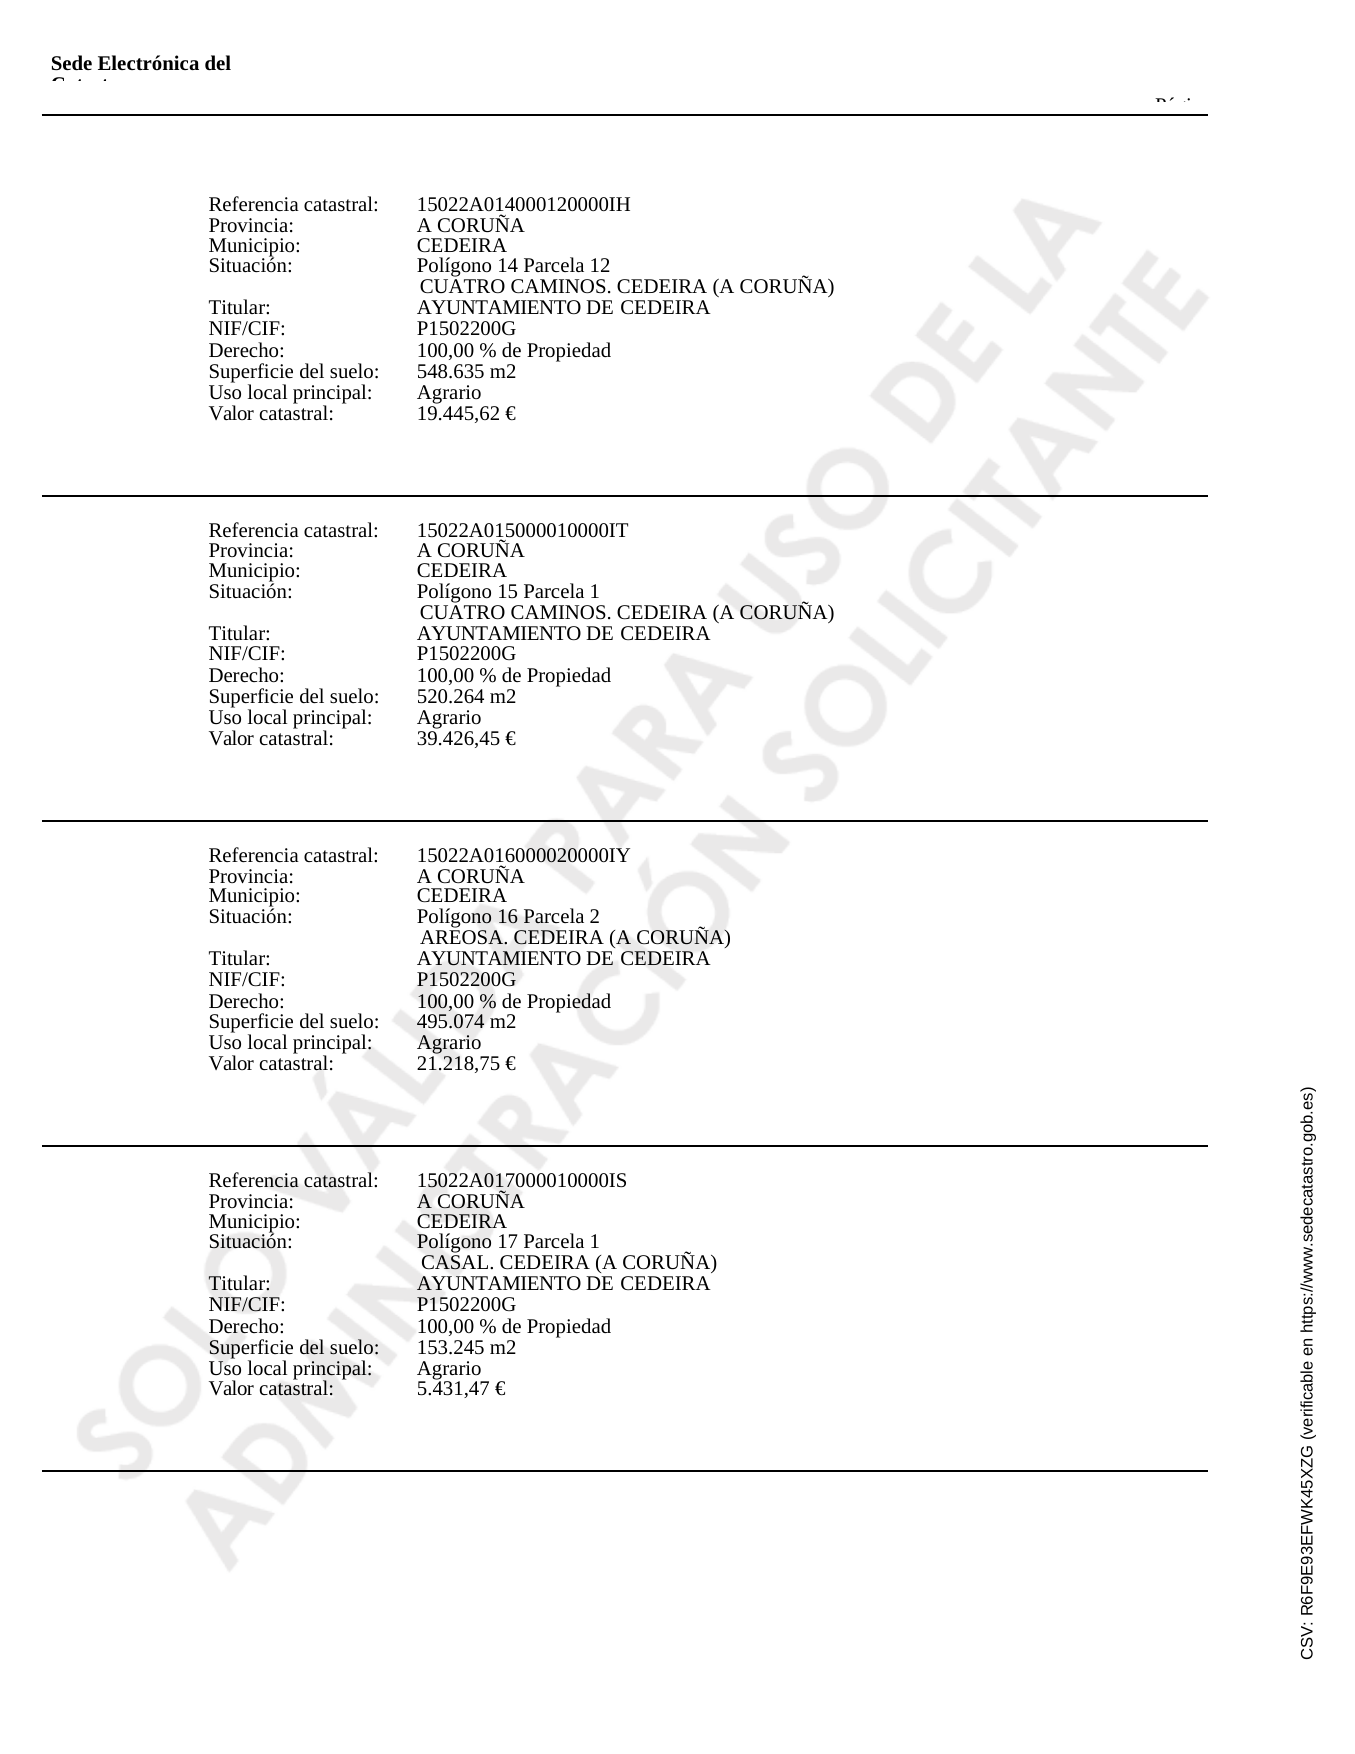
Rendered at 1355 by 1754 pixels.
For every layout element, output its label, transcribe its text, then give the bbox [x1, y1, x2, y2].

text Referencia catastral: 15022A015000010000IT Provincia: A CORUÑA [208, 520, 629, 562]
text Titular: AYUNTAMIENTO DE CEDEIRA [208, 623, 768, 644]
text Situación: Polígono 14 Parcela 12 [208, 256, 642, 277]
text Uso local principal: Agrario Valor catastral: 19.445,62 € [208, 382, 516, 424]
text CASAL. CEDEIRA (A CORUÑA) [301, 1253, 837, 1274]
text Derecho: 100,00 % de Propiedad Superficie del suelo: 495.074 m2 [208, 991, 611, 1033]
text Derecho: 100,00 % de Propiedad Superficie del suelo: 548.635 m2 [208, 341, 611, 382]
text NIF/CIF: P1502200G [208, 644, 642, 665]
text Titular: AYUNTAMIENTO DE CEDEIRA [208, 1274, 768, 1295]
text Derecho: 100,00 % de Propiedad Superficie del suelo: 153.245 m2 [208, 1317, 611, 1358]
text NIF/CIF: P1502200G [208, 969, 642, 990]
text AREOSA. CEDEIRA (A CORUÑA) [314, 928, 837, 948]
text Referencia catastral: 15022A016000020000IY Provincia: A CORUÑA [208, 846, 631, 887]
text Municipio: CEDEIRA [208, 1213, 642, 1232]
text Referencia catastral: 15022A014000120000IH Provincia: A CORUÑA [208, 195, 631, 237]
text Referencia catastral: 15022A017000010000IS Provincia: A CORUÑA [208, 1171, 628, 1213]
text NIF/CIF: P1502200G [208, 319, 642, 339]
text Situación: Polígono 16 Parcela 2 [208, 907, 642, 928]
text CUATRO CAMINOS. CEDEIRA (A CORUÑA) [416, 602, 837, 623]
text Situación: Polígono 15 Parcela 1 [208, 582, 642, 602]
text Municipio: CEDEIRA [208, 237, 642, 256]
text Derecho: 100,00 % de Propiedad Superficie del suelo: 520.264 m2 [208, 666, 611, 708]
text CUATRO CAMINOS. CEDEIRA (A CORUÑA) [416, 277, 837, 298]
text Situación: Polígono 17 Parcela 1 [208, 1232, 642, 1253]
text Uso local principal: Agrario Valor catastral: 21.218,75 € [208, 1033, 516, 1075]
text NIF/CIF: P1502200G [208, 1295, 642, 1316]
text Uso local principal: Agrario Valor catastral: 5.431,47 € [208, 1358, 505, 1400]
text Municipio: CEDEIRA [208, 887, 642, 907]
text Titular: AYUNTAMIENTO DE CEDEIRA [208, 298, 768, 319]
text Uso local principal: Agrario Valor catastral: 39.426,45 € [208, 708, 516, 749]
text Municipio: CEDEIRA [208, 562, 642, 582]
text Titular: AYUNTAMIENTO DE CEDEIRA [208, 948, 768, 969]
picture [0, 168, 1240, 1609]
